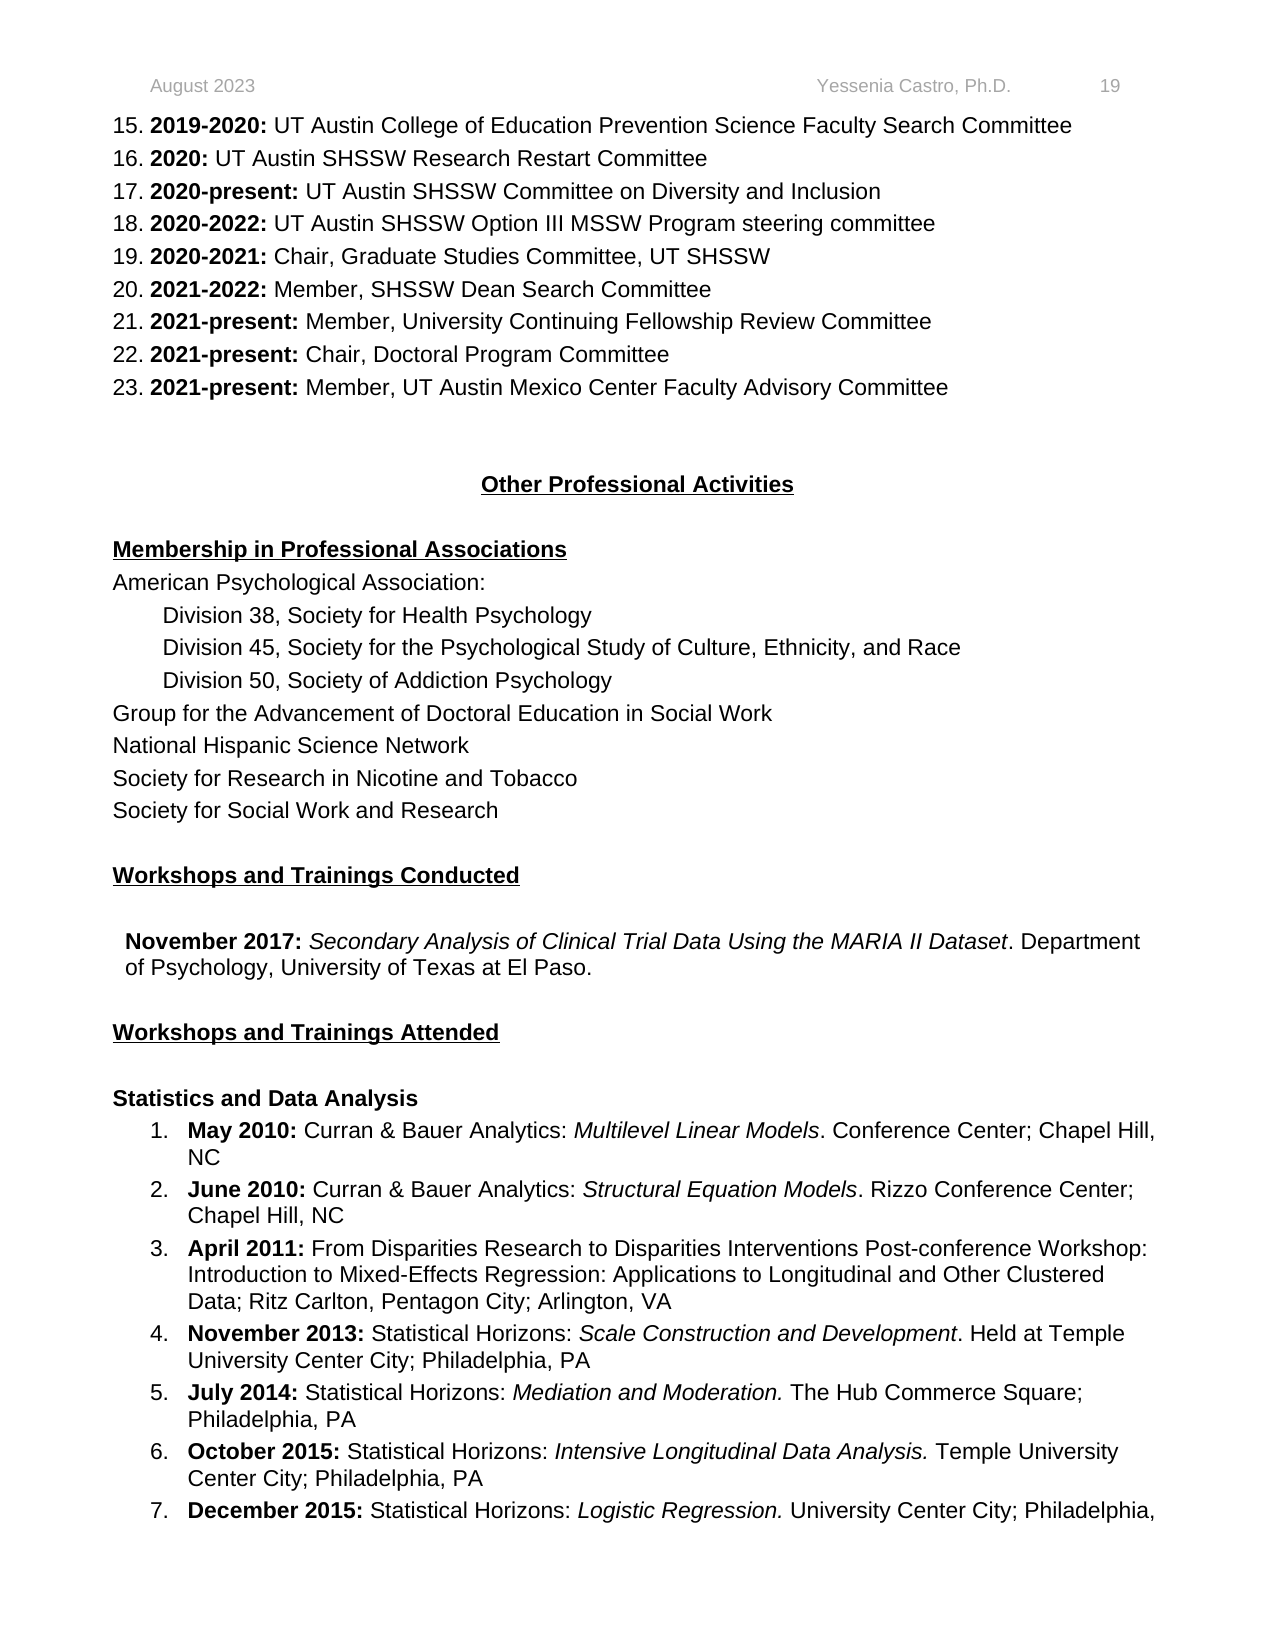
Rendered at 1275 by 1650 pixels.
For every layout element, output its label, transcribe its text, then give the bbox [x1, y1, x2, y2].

text Society for Social Work and Research [112, 797, 1162, 824]
list 2019-2020: UT Austin College of Education Prevention Science Faculty Search Committee [112, 112, 1162, 139]
list 2021-2022: Member, SHSSW Dean Search Committee [112, 276, 1162, 302]
list April 2011: From Disparities Research to Disparities Interventions Post-conference Workshop: Introduction to Mixed-Effects Regression: Applications to Longitudinal and Other Clustered Data; Ritz Carlton, Pentagon City; Arlington, VA [150, 1235, 1162, 1314]
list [150, 1497, 1162, 1523]
text Division 45, Society for the Psychological Study of Culture, Ethnicity, and Race [112, 634, 1162, 661]
text Division 50, Society of Addiction Psychology [112, 667, 1162, 693]
subtitle Workshops and Trainings Attended [112, 1019, 1162, 1046]
text Society for Research in Nicotine and Tobacco [112, 765, 1162, 791]
list 2021-present: Member, University Continuing Fellowship Review Committee [112, 308, 1162, 334]
list July 2014: Statistical Horizons: Mediation and Moderation. The Hub Commerce Square; Philadelphia, PA [150, 1379, 1162, 1432]
list 2021-present: Chair, Doctoral Program Committee [112, 341, 1162, 367]
subtitle November 2017: Secondary Analysis of Clinical Trial Data Using the MARIA II Dataset. Department of Psychology, University of Texas at El Paso. [125, 928, 1162, 980]
subtitle Other Professional Activities [112, 471, 1162, 498]
text American Psychological Association: [112, 569, 1162, 595]
list October 2015: Statistical Horizons: Intensive Longitudinal Data Analysis. Temple University Center City; Philadelphia, PA [150, 1438, 1162, 1491]
list 2020-2022: UT Austin SHSSW Option III MSSW Program steering committee [112, 210, 1162, 237]
text Division 38, Society for Health Psychology [112, 602, 1162, 628]
text Membership in Professional Associations [112, 536, 1162, 563]
text Statistics and Data Analysis [112, 1084, 1162, 1111]
list 2020-present: UT Austin SHSSW Committee on Diversity and Inclusion [112, 178, 1162, 204]
list 2020-2021: Chair, Graduate Studies Committee, UT SHSSW [112, 243, 1162, 269]
text National Hispanic Science Network [112, 732, 1162, 758]
list November 2013: Statistical Horizons: Scale Construction and Development. Held at Temple University Center City; Philadelphia, PA [150, 1320, 1162, 1373]
list 2021-present: Member, UT Austin Mexico Center Faculty Advisory Committee [112, 373, 1162, 400]
text Group for the Advancement of Doctoral Education in Social Work [112, 699, 1162, 726]
list June 2010: Curran & Bauer Analytics: Structural Equation Models. Rizzo Conference Center; Chapel Hill, NC [150, 1176, 1162, 1229]
subtitle Workshops and Trainings Conducted [112, 862, 1162, 889]
list 2020: UT Austin SHSSW Research Restart Committee [112, 145, 1162, 171]
list May 2010: Curran & Bauer Analytics: Multilevel Linear Models. Conference Center; Chapel Hill, NC [150, 1117, 1162, 1170]
